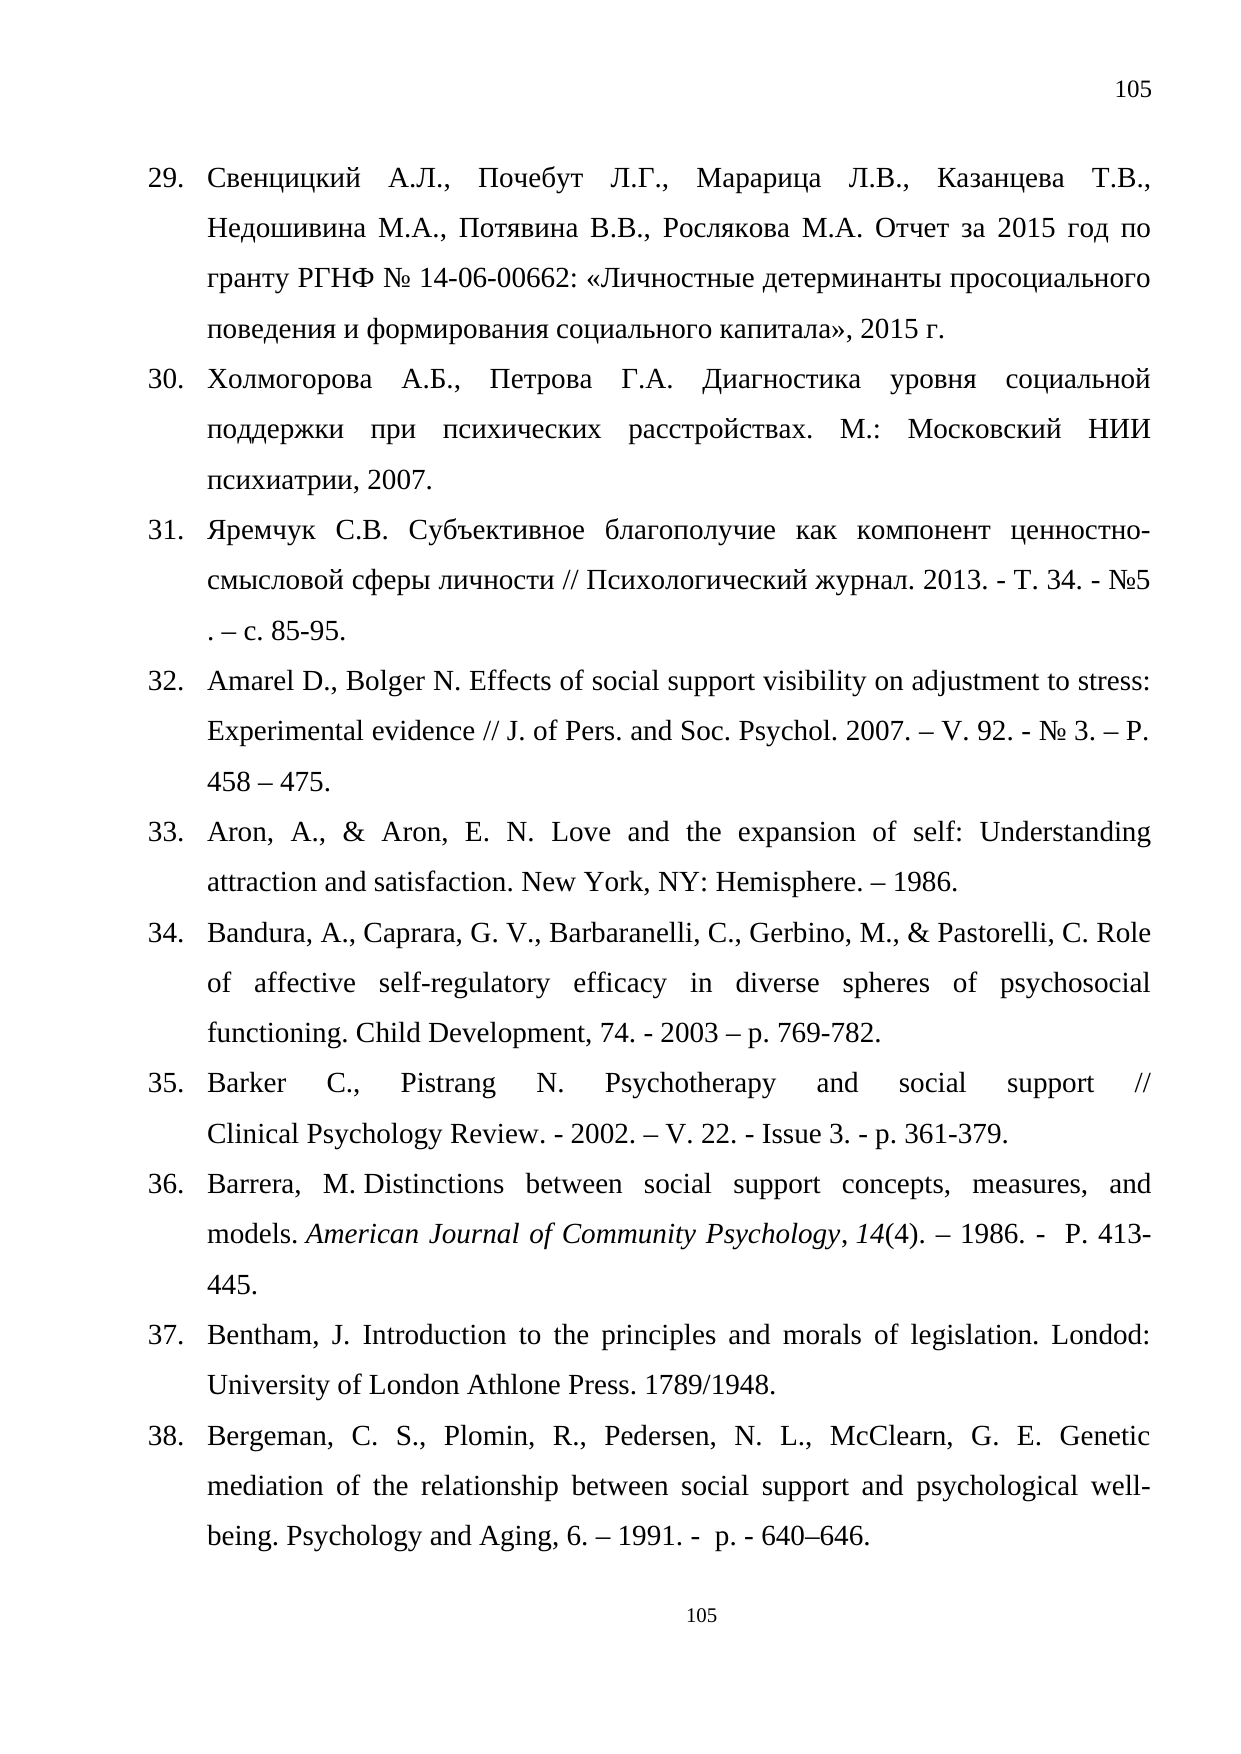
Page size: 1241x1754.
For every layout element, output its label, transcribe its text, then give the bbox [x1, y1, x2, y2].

list Bandura, A., Caprara, G. V., Barbaranelli, C., Gerbino, M., & Pastorelli, C. Role of affective self-regulatory efficacy in diverse spheres of psychosocial functioning. Child Development, 74. - 2003 – p. 769-782. [148, 915, 1152, 1049]
list Яремчук С.В. Субъективное благополучие как компонент ценностно-смысловой сферы личности // Психологический журнал. 2013. - Т. 34. - №5 . – с. 85-95. [148, 512, 1152, 646]
list Bentham, J. Introduction to the principles and morals of legislation. Londod: University of London Athlone Press. 1789/1948. [148, 1317, 1152, 1401]
list Barker C., Pistrang N. Psychotherapy and social support // Clinical Psychology Review. - 2002. – V. 22. - Issue 3. - p. 361-379. [148, 1066, 1152, 1149]
list Bergeman, C. S., Plomin, R., Pedersen, N. L., McClearn, G. E. Genetic mediation of the relationship between social support and psychological well-being. Psychology and Aging, 6. – 1991. - p. - 640–646. [148, 1418, 1152, 1552]
list Aron, A., & Aron, E. N. Love and the expansion of self: Understanding attraction and satisfaction. New York, NY: Hemisphere. – 1986. [148, 814, 1152, 898]
list Свенцицкий А.Л., Почебут Л.Г., Марарица Л.В., Казанцева Т.В., Недошивина М.А., Потявина В.В., Рослякова М.А. Отчет за 2015 год по гранту РГНФ № 14-06-00662: «Личностные детерминанты просоциального поведения и формирования социального капитала», 2015 г. [148, 160, 1152, 344]
list Barrera, M. Distinctions between social support concepts, measures, and models. American Journal of Community Psychology, 14(4). – 1986. - P. 413-445. [148, 1166, 1152, 1300]
list Amarel D., Bolger N. Effects of social support visibility on adjustment to stress: Experimental evidence // J. of Pers. and Soc. Psychol. 2007. – V. 92. - № 3. – P. 458 – 475. [148, 663, 1152, 797]
list Холмогорова А.Б., Петрова Г.А. Диагностика уровня социальной поддержки при психических расстройствах. М.: Московский НИИ психиатрии, 2007. [148, 361, 1152, 495]
